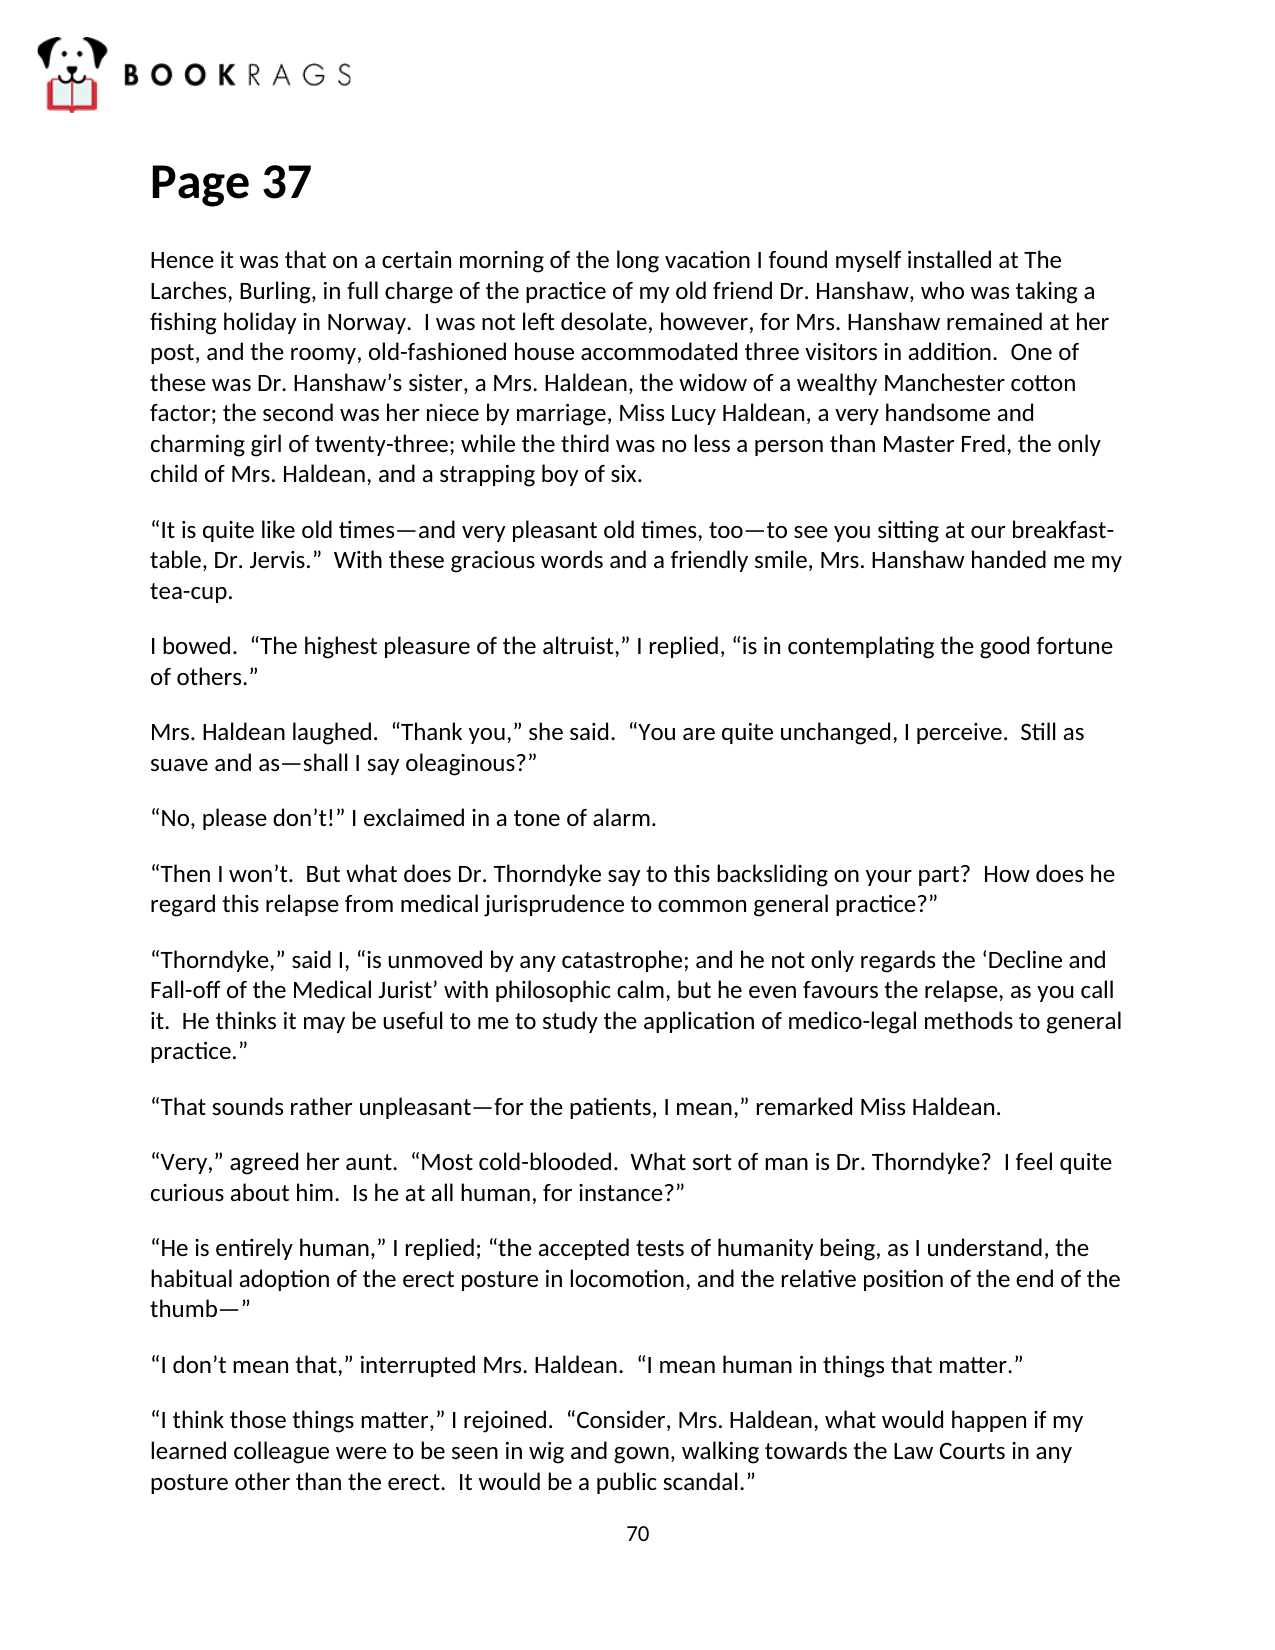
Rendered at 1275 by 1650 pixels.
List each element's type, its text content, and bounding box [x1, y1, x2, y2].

text “Then I won’t. But what does Dr. Thorndyke say to this backsliding on your part? How does he regard this relapse from medical jurisprudence to common general practice?” [150, 858, 1125, 919]
text “Very,” agreed her aunt. “Most cold-blooded. What sort of man is Dr. Thorndyke? I feel quite curious about him. Is he at all human, for instance?” [150, 1147, 1125, 1208]
text “Thorndyke,” said I, “is unmoved by any catastrophe; and he not only regards the ‘Decline and Fall-off of the Medical Jurist’ with philosophic calm, but he even favours the relapse, as you call it. He thinks it may be useful to me to study the application of medico-legal methods to general practice.” [150, 944, 1125, 1066]
text Hence it was that on a certain morning of the long vacation I found myself installed at The Larches, Burling, in full charge of the practice of my old friend Dr. Hanshaw, who was taking a fishing holiday in Norway. I was not left desolate, however, for Mrs. Hanshaw remained at her post, and the roomy, old-fashioned house accommodated three visitors in addition. One of these was Dr. Hanshaw’s sister, a Mrs. Haldean, the widow of a wealthy Manchester cotton factor; the second was her niece by marriage, Miss Lucy Haldean, a very handsome and charming girl of twenty-three; while the third was no less a person than Master Fred, the only child of Mrs. Haldean, and a strapping boy of six. [150, 244, 1125, 489]
picture [37, 37, 351, 113]
text “That sounds rather unpleasant—­for the patients, I mean,” remarked Miss Haldean. [150, 1091, 1125, 1122]
text “He is entirely human,” I replied; “the accepted tests of humanity being, as I understand, the habitual adoption of the erect posture in locomotion, and the relative position of the end of the thumb—­” [150, 1233, 1125, 1324]
text “I don’t mean that,” interrupted Mrs. Haldean. “I mean human in things that matter.” [150, 1349, 1125, 1380]
text “It is quite like old times—­and very pleasant old times, too—­to see you sitting at our breakfast-table, Dr. Jervis.” With these gracious words and a friendly smile, Mrs. Hanshaw handed me my tea-cup. [150, 514, 1125, 605]
text “No, please don’t!” I exclaimed in a tone of alarm. [150, 802, 1125, 833]
text Mrs. Haldean laughed. “Thank you,” she said. “You are quite unchanged, I perceive. Still as suave and as—­shall I say oleaginous?” [150, 716, 1125, 777]
text Page 37 [150, 150, 1125, 211]
text “I think those things matter,” I rejoined. “Consider, Mrs. Haldean, what would happen if my learned colleague were to be seen in wig and gown, walking towards the Law Courts in any posture other than the erect. It would be a public scandal.” [150, 1405, 1125, 1496]
text I bowed. “The highest pleasure of the altruist,” I replied, “is in contemplating the good fortune of others.” [150, 630, 1125, 691]
